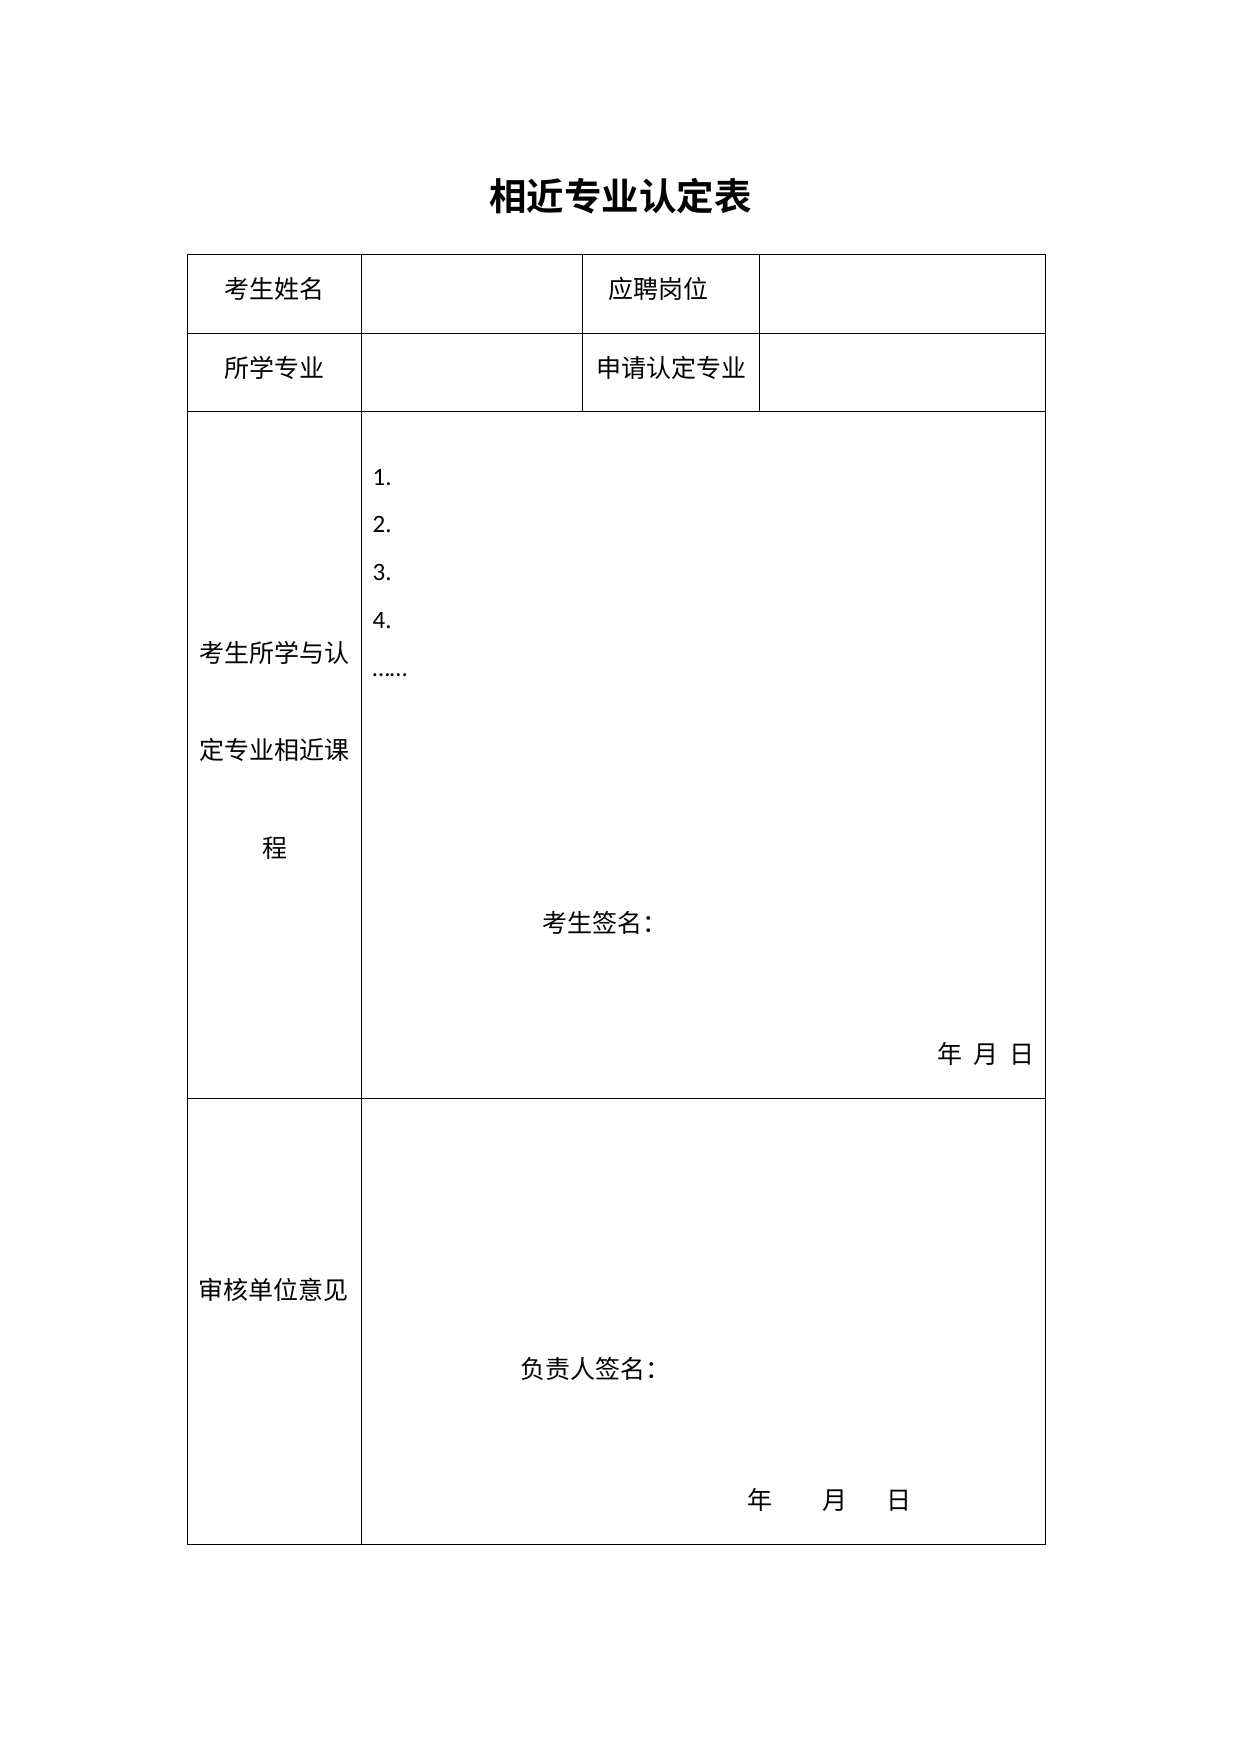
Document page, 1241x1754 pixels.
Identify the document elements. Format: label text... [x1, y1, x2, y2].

table_cell 考生所学与认定专业相近课程 [188, 412, 361, 1098]
table_cell [760, 334, 1045, 411]
table_cell 申请认定专业 [583, 334, 759, 411]
table_header [362, 255, 582, 333]
table_cell 1. 2. 3. 4. …… 考生签名： 年 月 日 [362, 412, 1045, 1098]
table_header 应聘岗位 [583, 255, 759, 333]
table_header [760, 255, 1045, 333]
text 相近专业认定表 [187, 162, 1053, 227]
table_cell 负责人签名： 年 月 日 [362, 1099, 1045, 1544]
table_cell 审核单位意见 [188, 1099, 361, 1544]
table_cell 所学专业 [188, 334, 361, 411]
table_cell [362, 334, 582, 411]
table_header 考生姓名 [188, 255, 361, 333]
